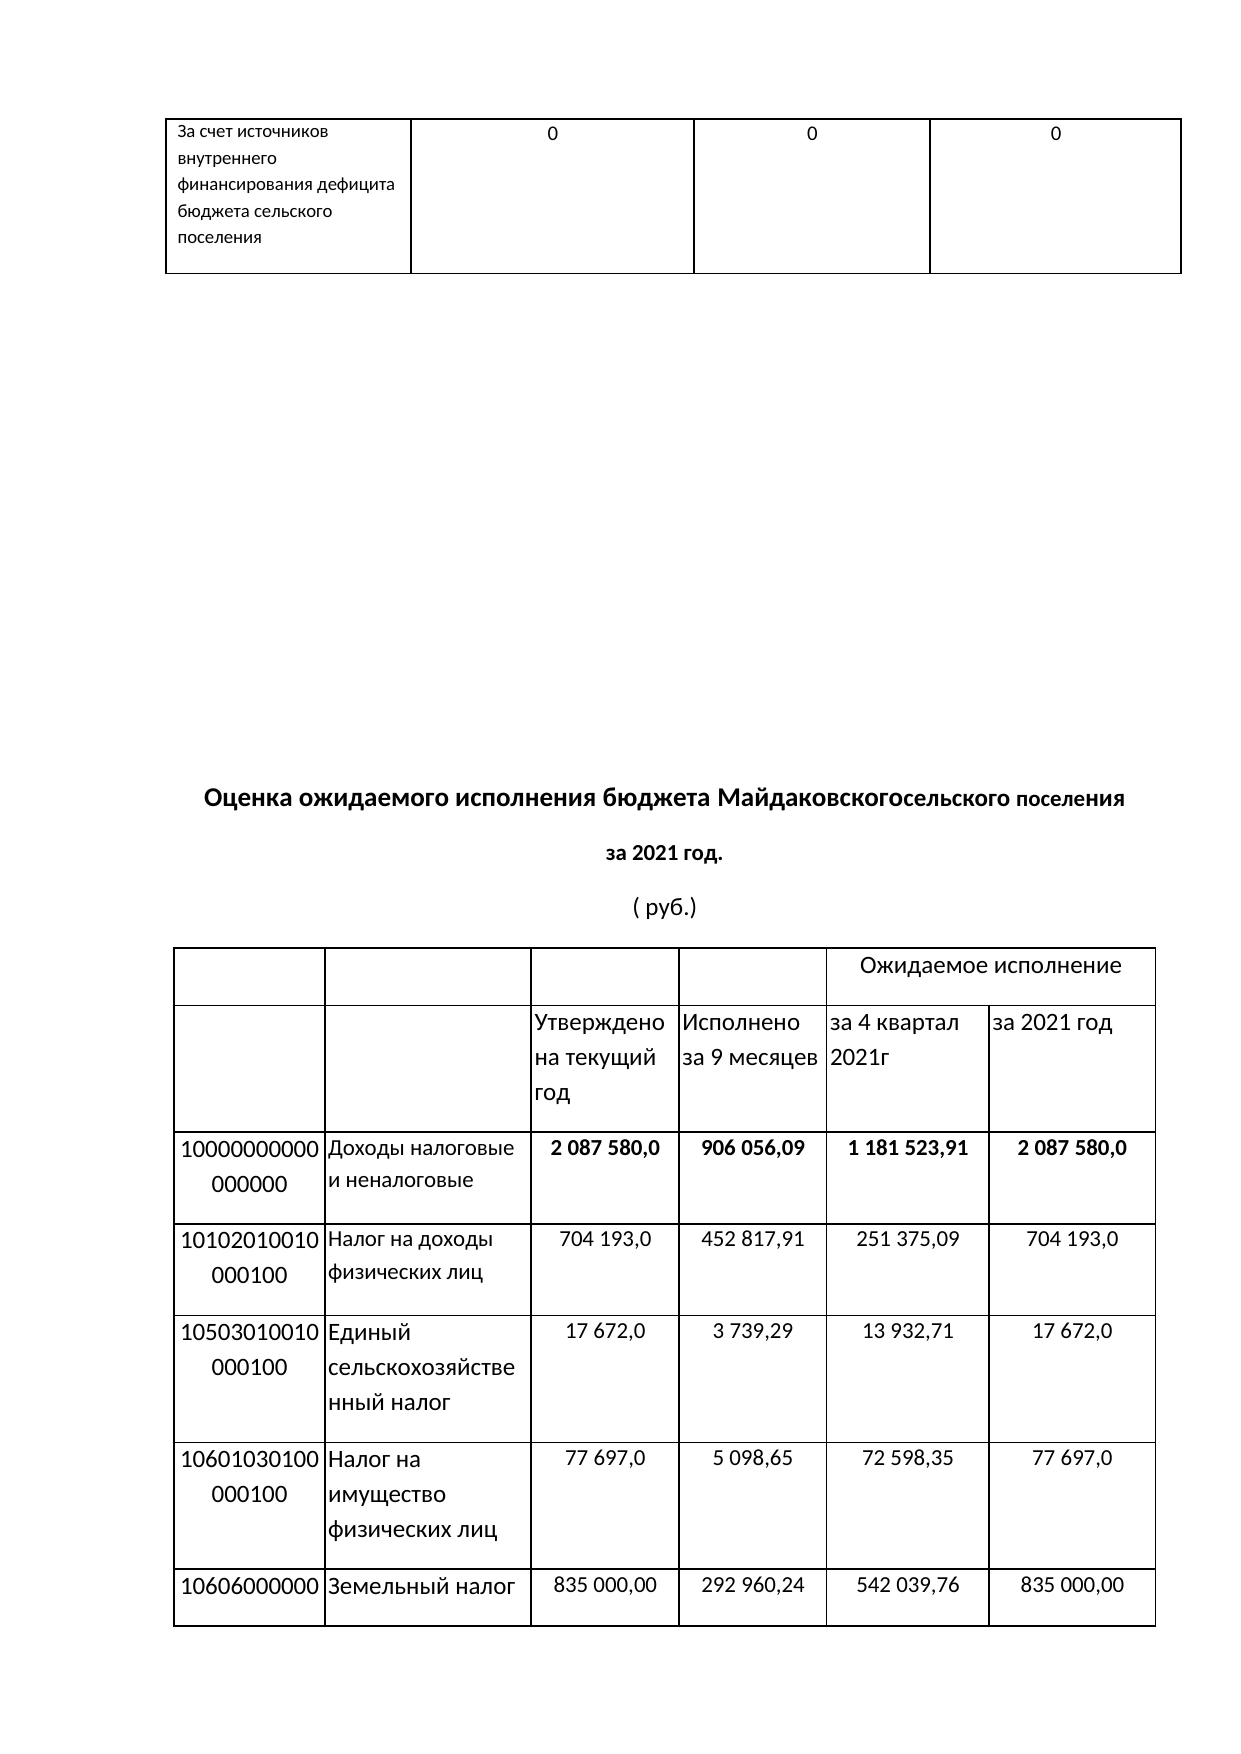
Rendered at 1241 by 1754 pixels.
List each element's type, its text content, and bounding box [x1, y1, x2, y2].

table_cell 10606000000000100 [175, 1570, 324, 1625]
table_cell за 2021 год [990, 1006, 1155, 1131]
table_cell 906 056,09 [680, 1133, 826, 1223]
table_cell 77 697,0 [990, 1443, 1155, 1568]
table_header [175, 949, 324, 1004]
table_cell 2 087 580,0 [532, 1133, 678, 1223]
table_cell 0 [695, 120, 929, 273]
table_cell 10000000000000000 [175, 1133, 324, 1223]
table_cell 542 039,76 [827, 1570, 988, 1625]
table_cell Исполнено за 9 месяцев [680, 1006, 826, 1131]
table_header [326, 949, 530, 1004]
table_header [680, 949, 826, 1004]
table_cell 292 960,24 [680, 1570, 826, 1625]
table_header Ожидаемое исполнение [827, 949, 1155, 1004]
table_cell за 4 квартал 2021г [827, 1006, 988, 1131]
table_cell 251 375,09 [827, 1225, 988, 1315]
table_cell За счет источников внутреннего финансирования дефицита бюджета сельского поселения [167, 120, 410, 273]
table_cell Единый сельскохозяйственный налог [326, 1316, 530, 1442]
table_cell 704 193,0 [990, 1225, 1155, 1315]
table_cell 1 181 523,91 [827, 1133, 988, 1223]
table_cell 0 [931, 120, 1180, 273]
text за 2021 год. [177, 838, 1152, 866]
table_cell 10102010010000100 [175, 1225, 324, 1315]
table_cell 72 598,35 [827, 1443, 988, 1568]
table_cell 0 [412, 120, 693, 273]
table_cell [326, 1006, 530, 1131]
table_cell 835 000,00 [990, 1570, 1155, 1625]
table_cell 452 817,91 [680, 1225, 826, 1315]
table_cell Утверждено на текущий год [532, 1006, 678, 1131]
table_cell Земельный налог [326, 1570, 530, 1625]
table_cell 835 000,00 [532, 1570, 678, 1625]
table_cell 5 098,65 [680, 1443, 826, 1568]
table_header [532, 949, 678, 1004]
text ( руб.) [177, 891, 1152, 922]
table_cell Налог на имущество физических лиц [326, 1443, 530, 1568]
table_cell 2 087 580,0 [990, 1133, 1155, 1223]
table_cell 17 672,0 [990, 1316, 1155, 1442]
table_cell 10503010010000100 [175, 1316, 324, 1442]
table_cell Налог на доходы физических лиц [326, 1225, 530, 1315]
table_cell 77 697,0 [532, 1443, 678, 1568]
table_cell [175, 1006, 324, 1131]
table_cell Доходы налоговые и неналоговые [326, 1133, 530, 1223]
table_cell 13 932,71 [827, 1316, 988, 1442]
table_cell 3 739,29 [680, 1316, 826, 1442]
table_cell 17 672,0 [532, 1316, 678, 1442]
text Оценка ожидаемого исполнения бюджета Майдаковскогосельского поселения [177, 780, 1152, 813]
table_cell 704 193,0 [532, 1225, 678, 1315]
table_cell 10601030100000100 [175, 1443, 324, 1568]
